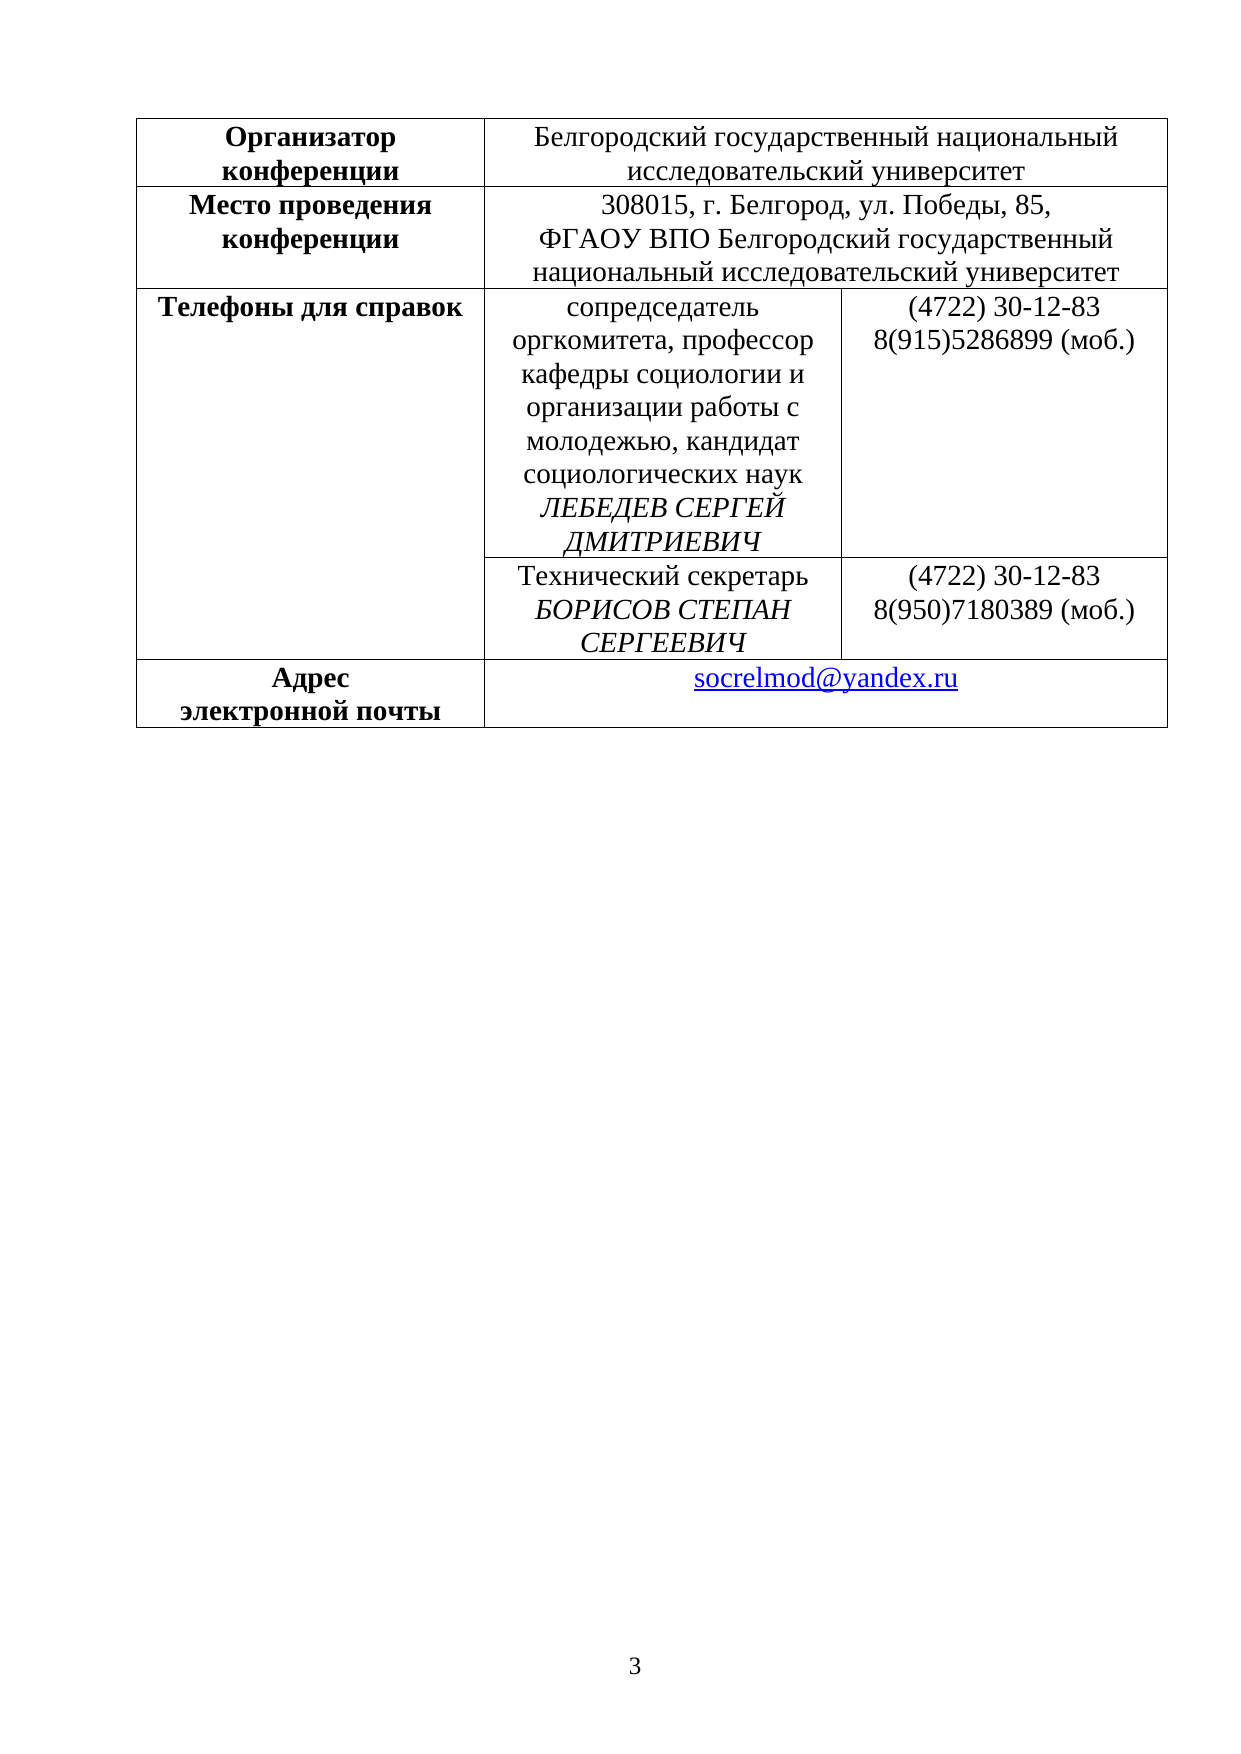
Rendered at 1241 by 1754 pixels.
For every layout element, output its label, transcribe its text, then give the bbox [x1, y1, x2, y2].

table_cell (4722) 30-12-83 8(915)5286899 (моб.) [842, 289, 1167, 557]
table_cell Телефоны для справок [137, 289, 484, 659]
table_cell Технический секретарь БОРИСОВ СТЕПАН СЕРГЕЕВИЧ [485, 558, 841, 659]
table_cell Место проведения конференции [137, 187, 484, 288]
table_cell 308015, г. Белгород, ул. Победы, 85, ФГАОУ ВПО Белгородский государственный национальный исследовательский университет [485, 187, 1167, 288]
table_header Белгородский государственный национальный исследовательский университет [485, 119, 1167, 186]
table_cell Адрес электронной почты [137, 660, 484, 727]
table_cell сопредседатель оргкомитета, профессор кафедры социологии и организации работы с молодежью, кандидат социологических наук ЛЕБЕДЕВ СЕРГЕЙ ДМИТРИЕВИЧ [485, 289, 841, 557]
table_cell (4722) 30-12-83 8(950)7180389 (моб.) [842, 558, 1167, 659]
table_header Организатор конференции [137, 119, 484, 186]
table_cell socrelmod@yandex.ru [485, 660, 1167, 727]
